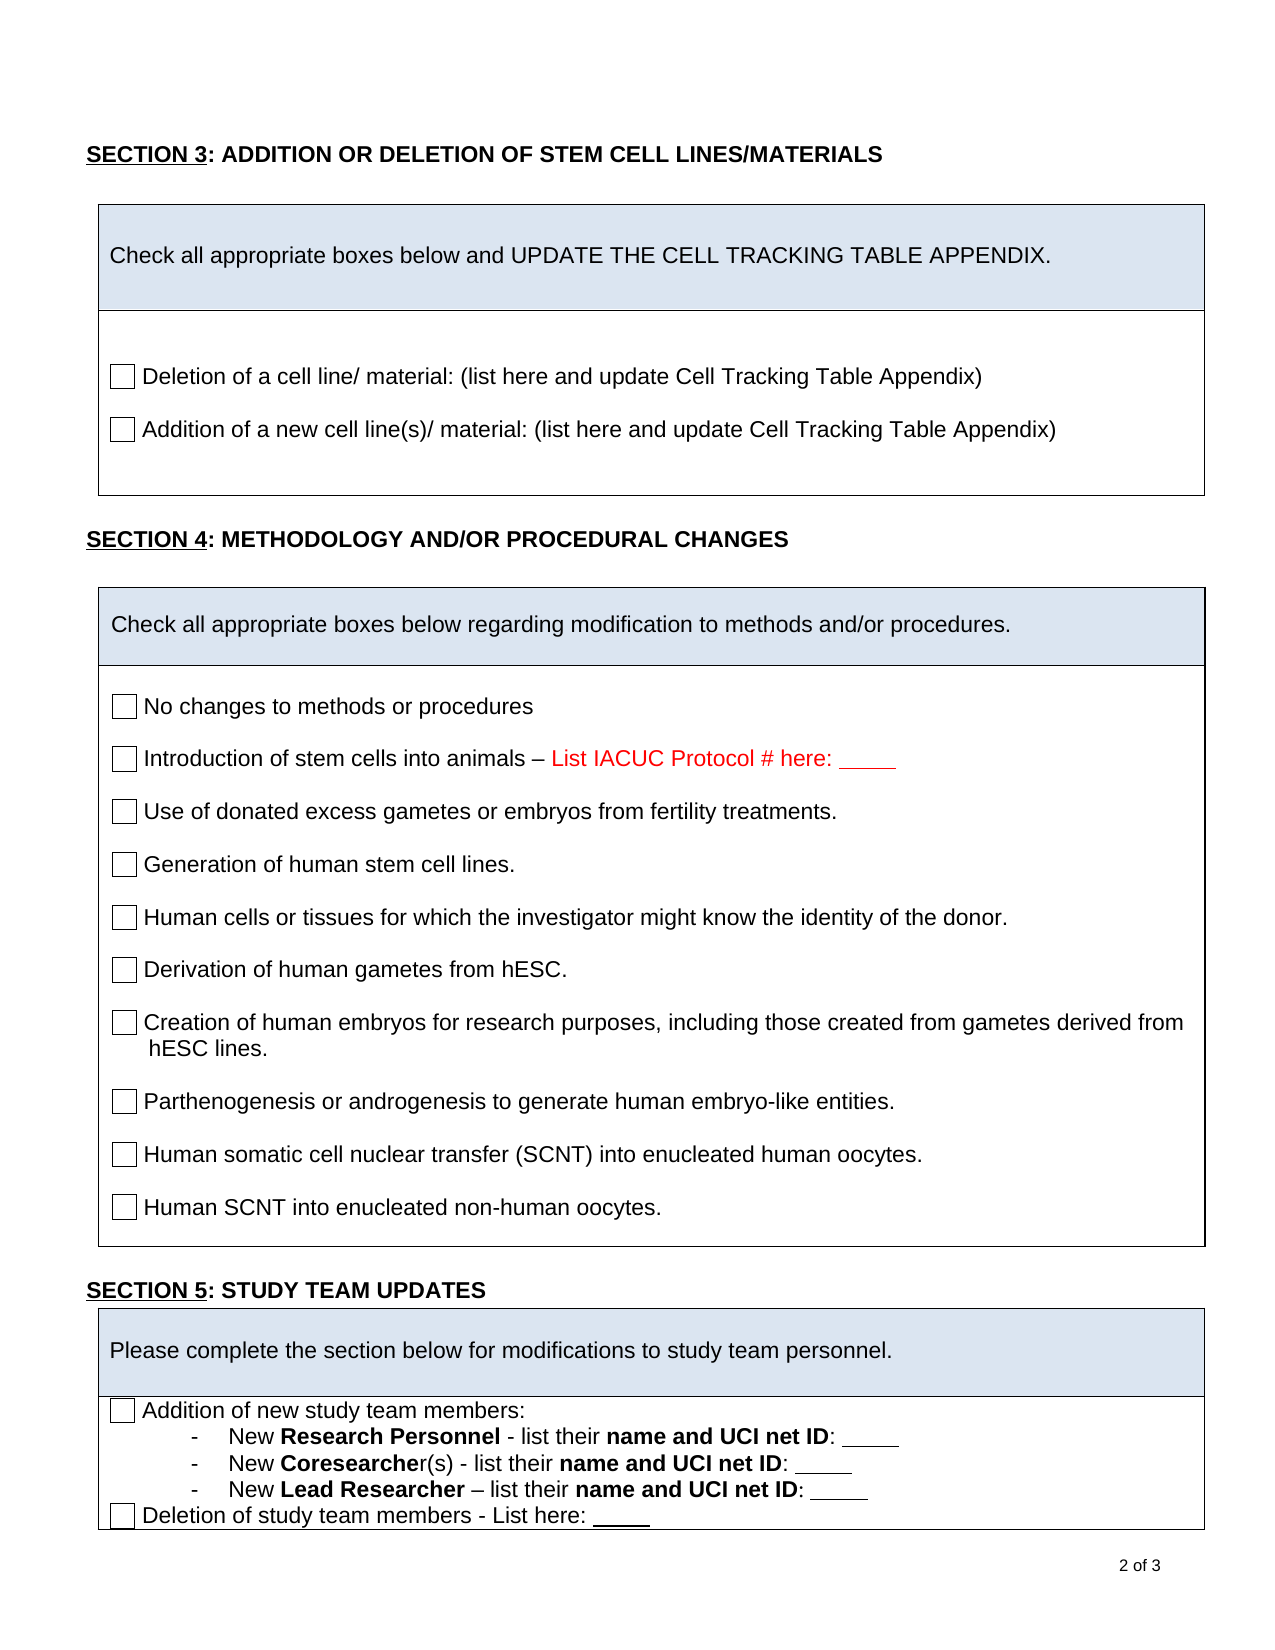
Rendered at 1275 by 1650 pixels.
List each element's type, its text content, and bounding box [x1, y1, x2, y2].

table_header Please complete the section below for modifications to study team personnel. [99, 1309, 1204, 1396]
text SECTION 5: STUDY TEAM UPDATES [86, 1277, 1147, 1304]
table_header Check all appropriate boxes below and UPDATE THE CELL TRACKING TABLE APPENDIX. [99, 205, 1204, 309]
table_cell Deletion of a cell line/ material: (list here and update Cell Tracking Table Appendix) Addition of a new cell line(s)/ material: (list here and update Cell Tracking Table Appendix) [99, 311, 1204, 495]
table_header Check all appropriate boxes below regarding modification to methods and/or procedures. [99, 588, 1204, 665]
text SECTION 4: METHODOLOGY AND/OR PROCEDURAL CHANGES [86, 526, 1147, 553]
text SECTION 3: ADDITION OR DELETION OF STEM CELL LINES/MATERIALS [86, 141, 1147, 168]
table_cell Addition of new study team members: New Research Personnel - list their name and UCI net ID: New Coresearcher(s) - list their name and UCI net ID: New Lead Researcher – list their name and UCI net ID: Deletion of study team members - List here: [99, 1397, 1204, 1529]
table_cell No changes to methods or procedures Introduction of stem cells into animals – List IACUC Protocol # here: Use of donated excess gametes or embryos from fertility treatments. Generation of human stem cell lines. Human cells or tissues for which the investigator might know the identity of the donor. Derivation of human gametes from hESC. Creation of human embryos for research purposes, including those created from gametes derived from hESC lines. Parthenogenesis or androgenesis to generate human embryo-like entities. Human somatic cell nuclear transfer (SCNT) into enucleated human oocytes. Human SCNT into enucleated non-human oocytes. [99, 666, 1204, 1246]
